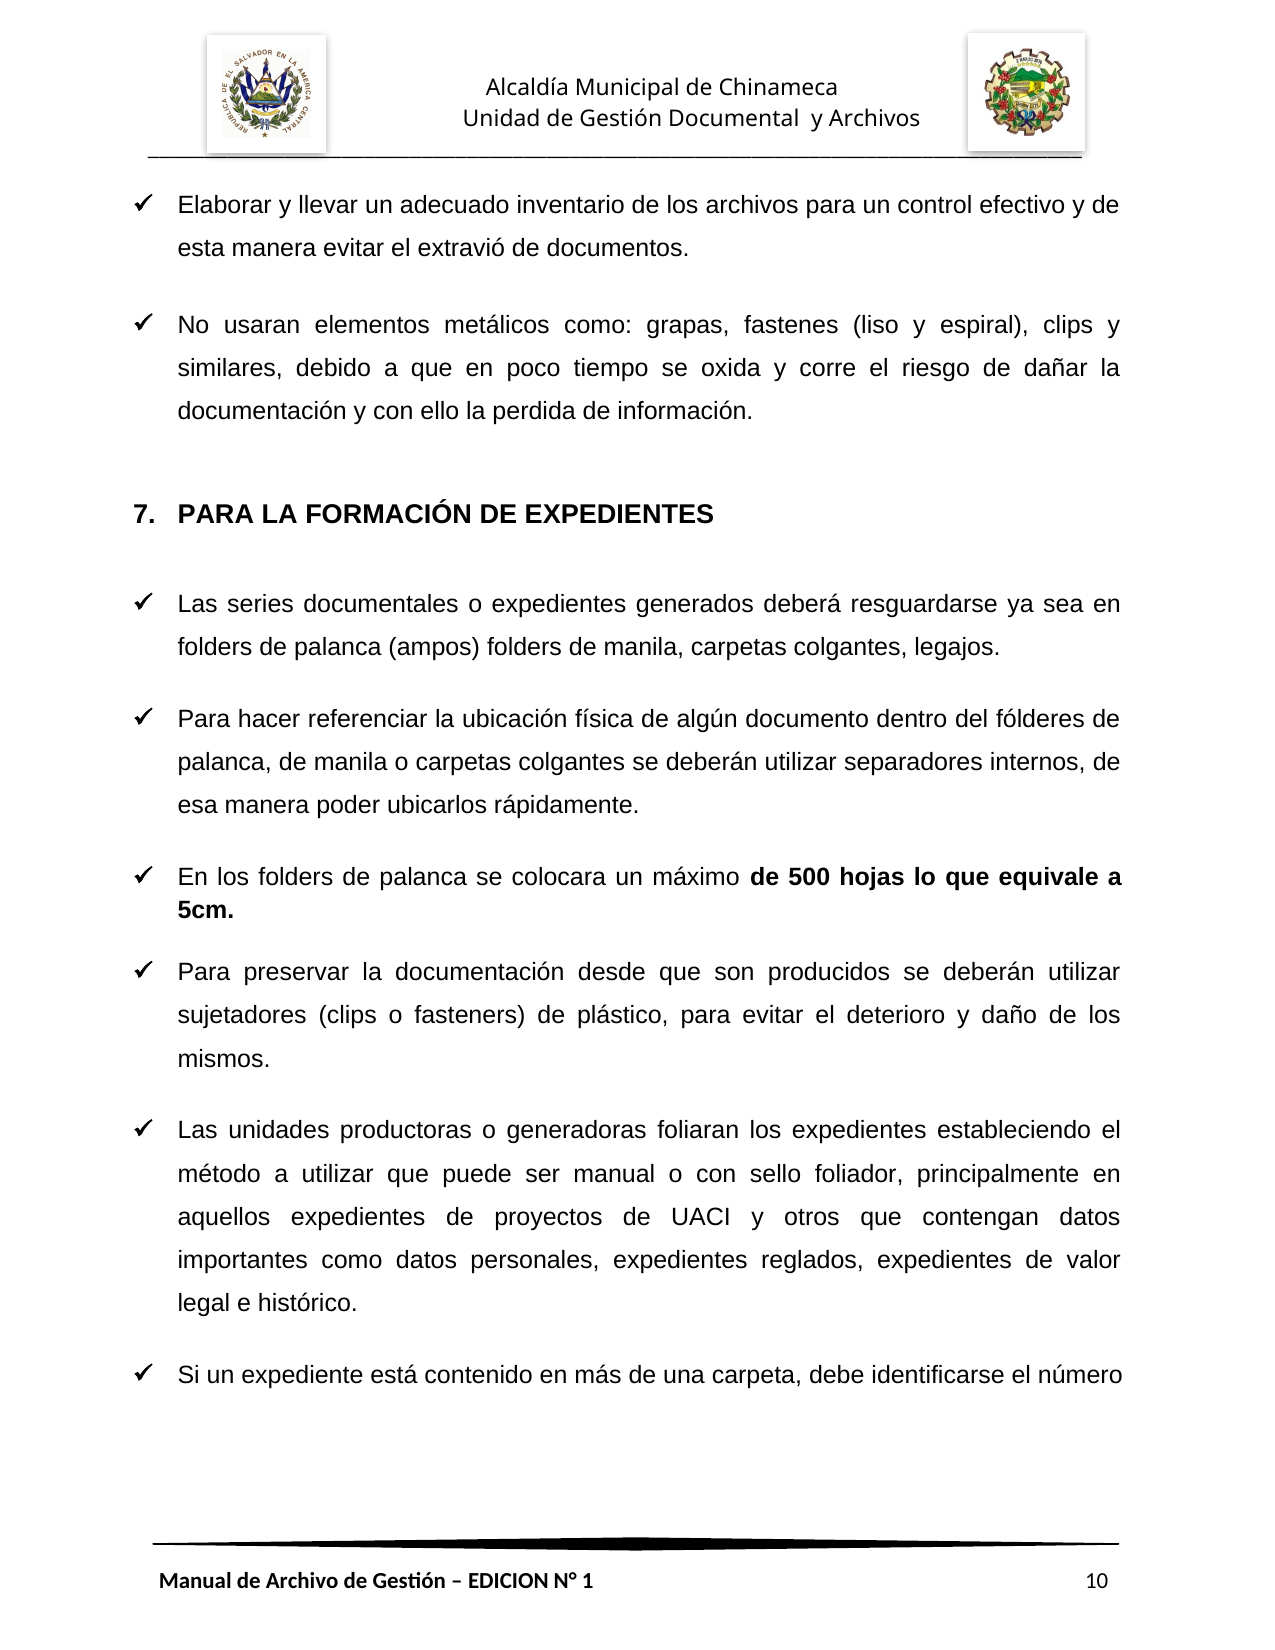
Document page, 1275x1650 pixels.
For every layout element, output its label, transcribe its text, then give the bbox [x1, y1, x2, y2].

list Elaborar y llevar un adecuado inventario de los archivos para un control efectivo y de esta manera evitar el extravió de documentos. [133, 190, 1122, 262]
list No usaran elementos metálicos como: grapas, fastenes (liso y espiral), clips y similares, debido a que en poco tiempo se oxida y corre el riesgo de dañar la documentación y con ello la perdida de información. [133, 309, 1122, 425]
list Para hacer referenciar la ubicación física de algún documento dentro del fólderes de palanca, de manila o carpetas colgantes se deberán utilizar separadores internos, de esa manera poder ubicarlos rápidamente. [133, 704, 1122, 819]
list PARA LA FORMACIÓN DE EXPEDIENTES [133, 498, 1122, 529]
picture [222, 49, 311, 138]
picture [983, 48, 1070, 136]
list Las series documentales o expedientes generados deberá resguardarse ya sea en folders de palanca (ampos) folders de manila, carpetas colgantes, legajos. [133, 589, 1122, 661]
list Para preservar la documentación desde que son producidos se deberán utilizar sujetadores (clips o fasteners) de plástico, para evitar el deterioro y daño de los mismos. [133, 957, 1122, 1072]
list En los folders de palanca se colocara un máximo de 500 hojas lo que equivale a 5cm. [133, 862, 1122, 924]
list Las unidades productoras o generadoras foliaran los expedientes estableciendo el método a utilizar que puede ser manual o con sello foliador, principalmente en aquellos expedientes de proyectos de UACI y otros que contengan datos importantes como datos personales, expedientes reglados, expedientes de valor legal e histórico. [133, 1115, 1122, 1317]
list Si un expediente está contenido en más de una carpeta, debe identificarse el número [148, 1360, 1167, 1389]
